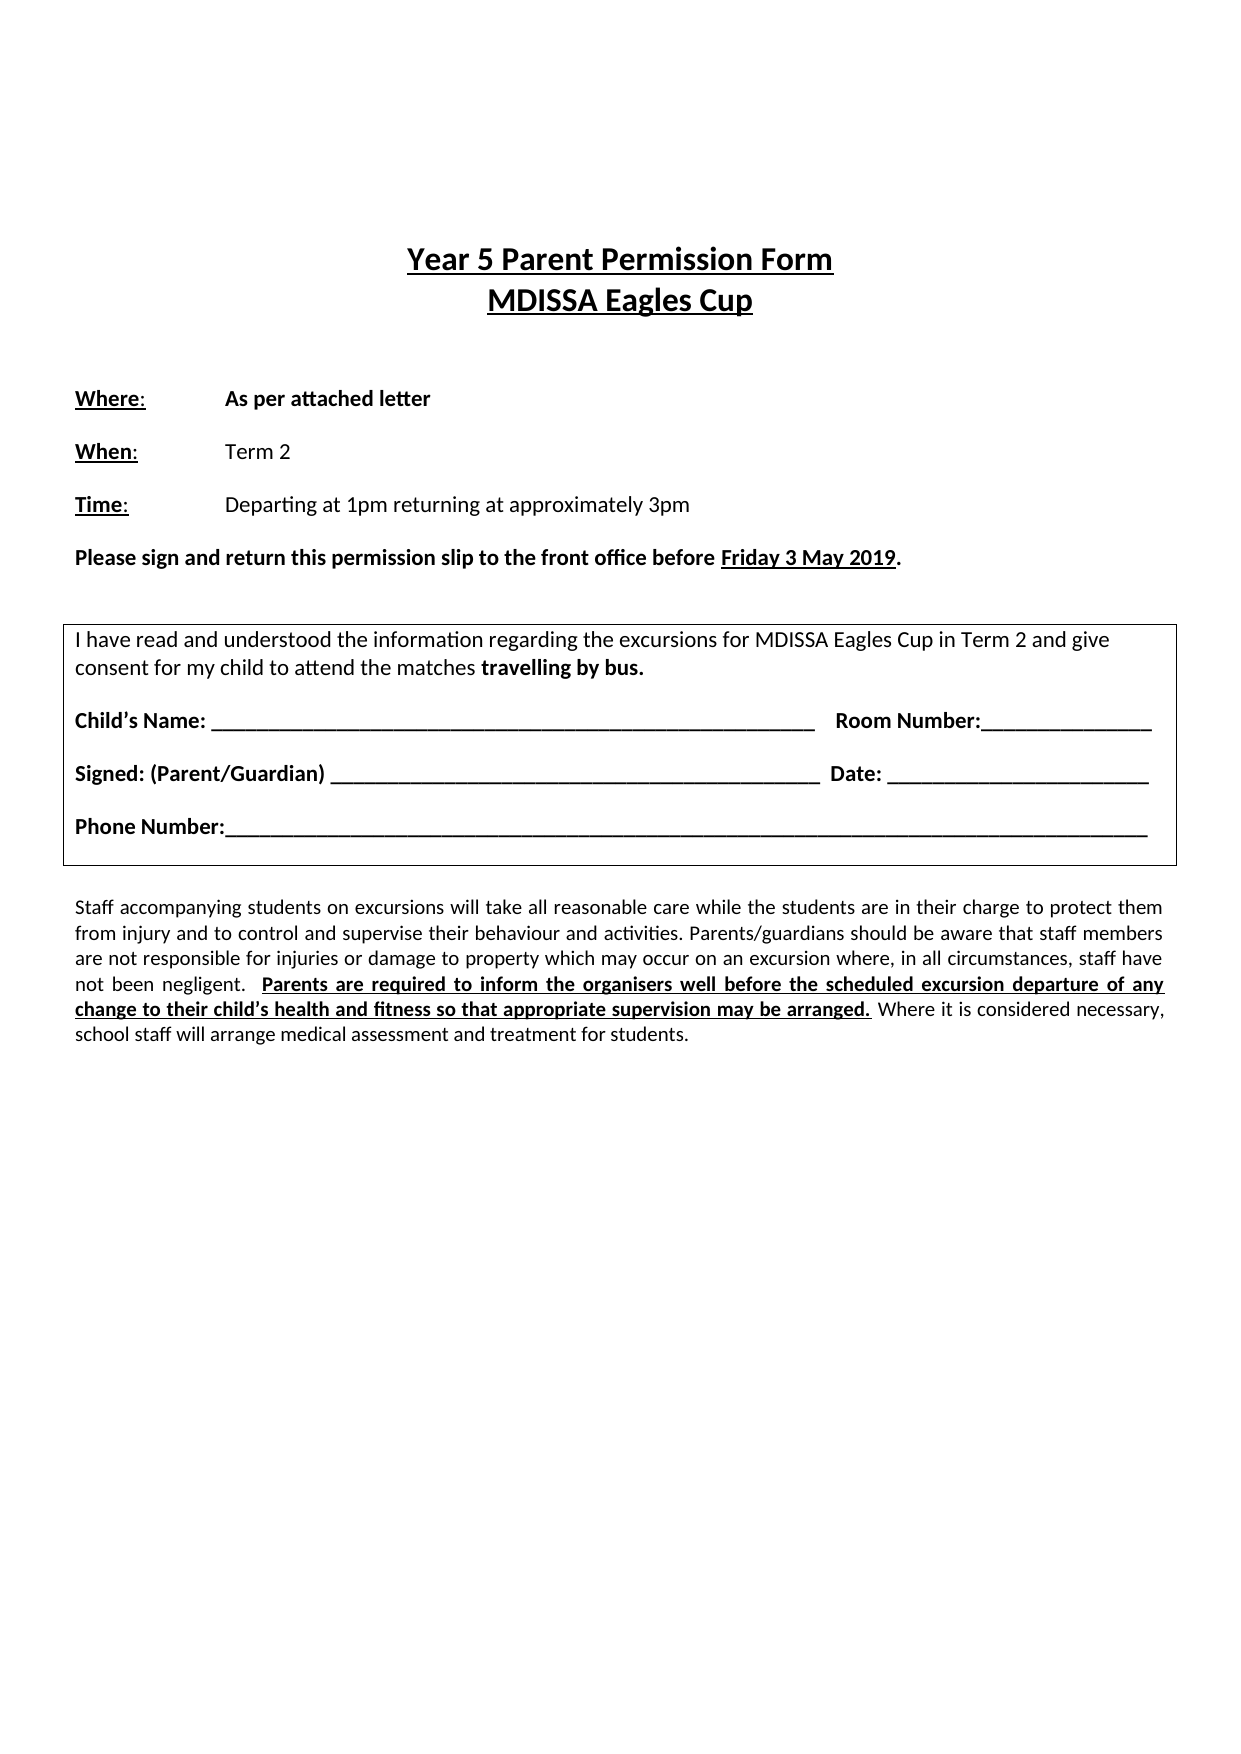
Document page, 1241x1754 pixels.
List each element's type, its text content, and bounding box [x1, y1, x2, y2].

text MDISSA Eagles Cup [75, 279, 1165, 319]
text Staff accompanying students on excursions will take all reasonable care while the students are in their charge to protect them from injury and to control and supervise their behaviour and activities. Parents/guardians should be aware that staff members are not responsible for injuries or damage to property which may occur on an excursion where, in all circumstances, staff have not been negligent. Parents are required to inform the organisers well before the scheduled excursion departure of any change to their child’s health and fitness so that appropriate supervision may be arranged. Where it is considered necessary, school staff will arrange medical assessment and treatment for students. [75, 894, 1165, 1047]
text Please sign and return this permission slip to the front office before Friday 3 May 2019. [75, 543, 1165, 571]
text Where: As per attached letter [75, 384, 1165, 412]
text When: Term 2 [75, 437, 1165, 465]
text Year 5 Parent Permission Form [75, 238, 1165, 279]
text Time: Departing at 1pm returning at approximately 3pm [75, 490, 1165, 518]
table_header I have read and understood the information regarding the excursions for MDISSA Eagles Cup in Term 2 and give consent for my child to attend the matches travelling by bus. Child’s Name: _____________________________________________________ Room Number:_______________ Signed: (Parent/Guardian) ___________________________________________ Date: _______________________ Phone Number:_________________________________________________________________________________ [64, 625, 1176, 865]
